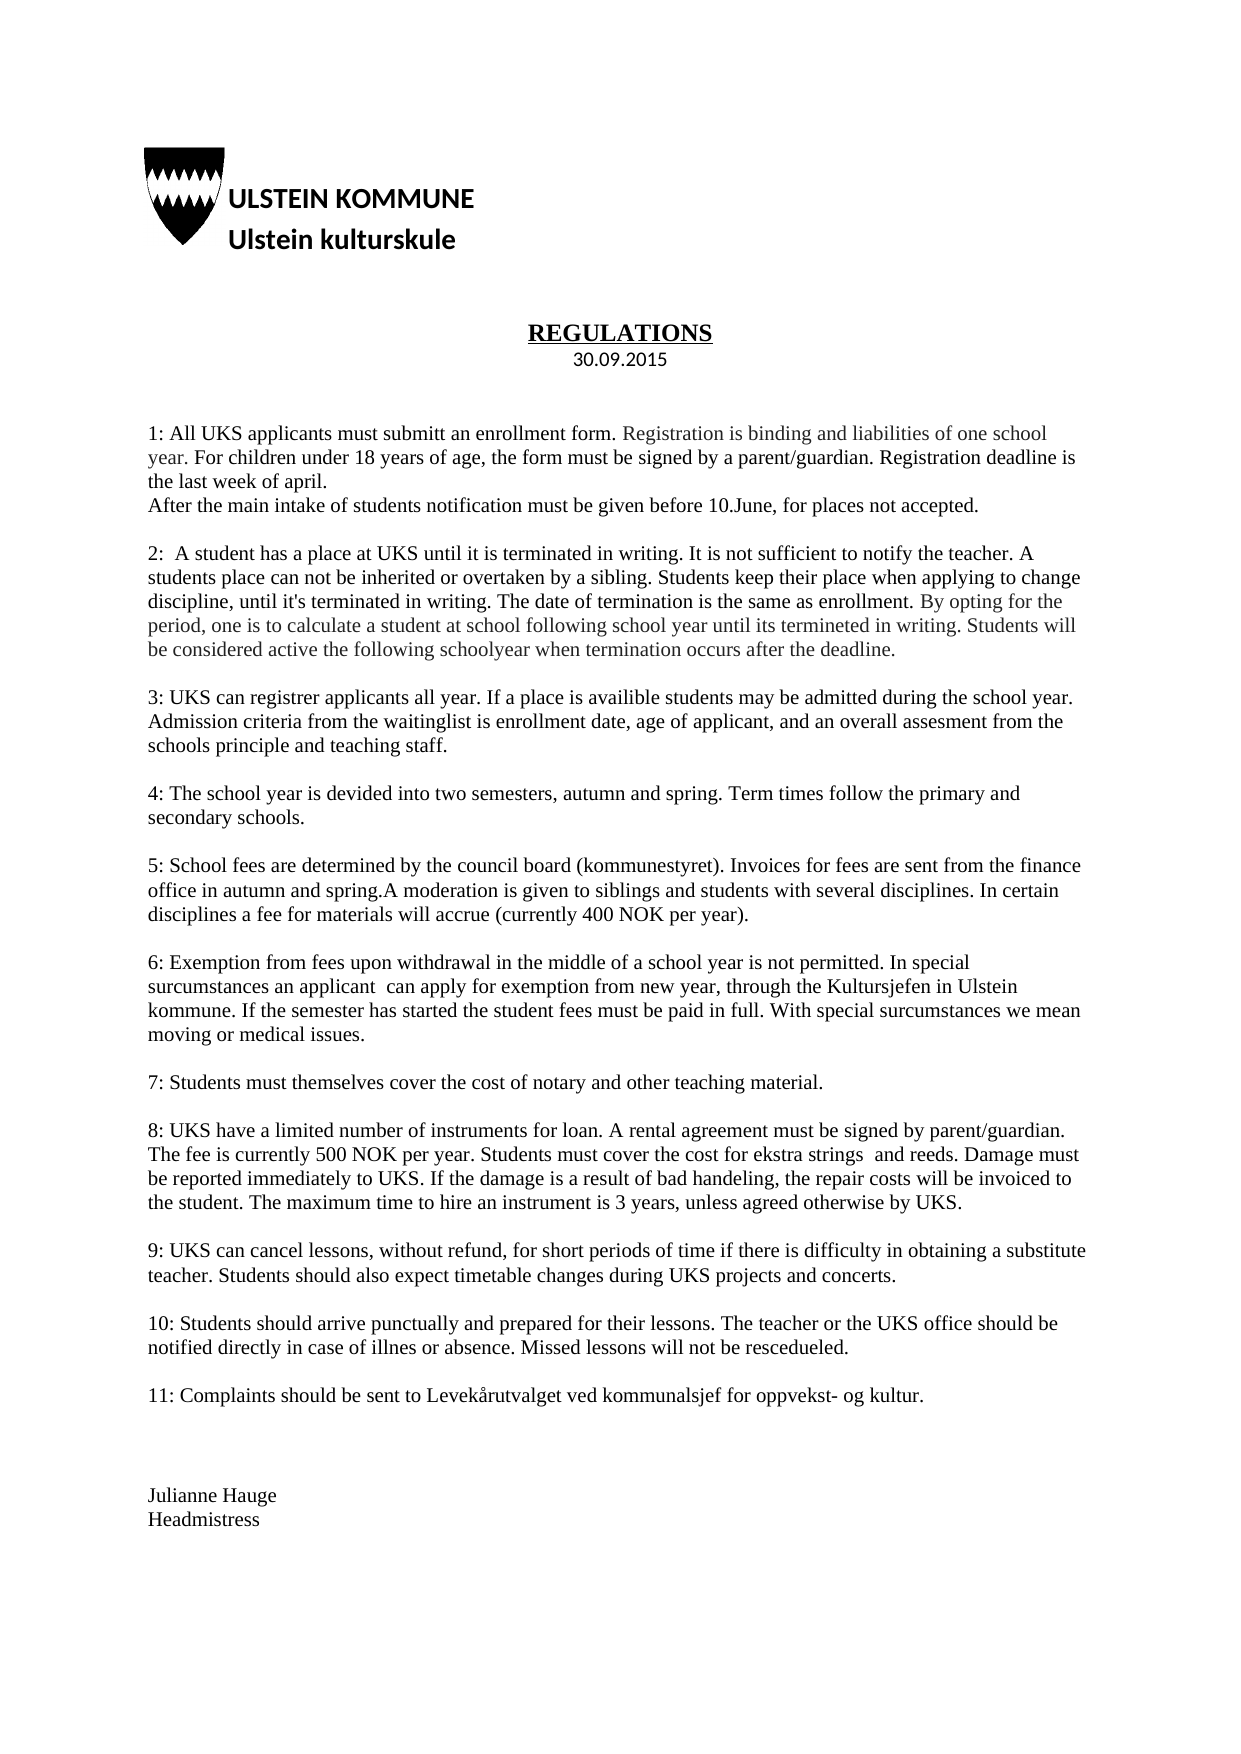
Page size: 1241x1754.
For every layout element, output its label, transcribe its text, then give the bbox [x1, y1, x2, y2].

picture [142, 146, 227, 246]
text 30.09.2015 [148, 347, 1093, 372]
text 1: All UKS applicants must submitt an enrollment form. Registration is binding and liabilities of one school year. For children under 18 years of age, the form must be signed by a parent/guardian. Registration deadline is the last week of april. [148, 421, 1093, 493]
text ULSTEIN KOMMUNE [227, 180, 1093, 215]
text 3: UKS can registrer applicants all year. If a place is availible students may be admitted during the school year. Admission criteria from the waitinglist is enrollment date, age of applicant, and an overall assesment from the schools principle and teaching staff. 4: The school year is devided into two semesters, autumn and spring. Term times follow the primary and secondary schools. 5: School fees are determined by the council board (kommunestyret). Invoices for fees are sent from the finance office in autumn and spring.A moderation is given to siblings and students with several disciplines. In certain disciplines a fee for materials will accrue (currently 400 NOK per year). 6: Exemption from fees upon withdrawal in the middle of a school year is not permitted. In special surcumstances an applicant can apply for exemption from new year, through the Kultursjefen in Ulstein kommune. If the semester has started the student fees must be paid in full. With special surcumstances we mean moving or medical issues. 7: Students must themselves cover the cost of notary and other teaching material. 8: UKS have a limited number of instruments for loan. A rental agreement must be signed by parent/guardian. The fee is currently 500 NOK per year. Students must cover the cost for ekstra strings and reeds. Damage must be reported immediately to UKS. If the damage is a result of bad handeling, the repair costs will be invoiced to the student. The maximum time to hire an instrument is 3 years, unless agreed otherwise by UKS. 9: UKS can cancel lessons, without refund, for short periods of time if there is difficulty in obtaining a substitute teacher. Students should also expect timetable changes during UKS projects and concerts. 10: Students should arrive punctually and prepared for their lessons. The teacher or the UKS office should be notified directly in case of illnes or absence. Missed lessons will not be rescedueled. 11: Complaints should be sent to Levekårutvalget ved kommunalsjef for oppvekst- og kultur. [148, 685, 1093, 1435]
text After the main intake of students notification must be given before 10.June, for places not accepted. 2: A student has a place at UKS until it is terminated in writing. It is not sufficient to notify the teacher. A students place can not be inherited or overtaken by a sibling. Students keep their place when applying to change discipline, until it's terminated in writing. The date of termination is the same as enrollment. By opting for the period, one is to calculate a student at school following school year until its termineted in writing. Students will be considered active the following schoolyear when termination occurs after the deadline. [148, 493, 1093, 685]
text REGULATIONS [148, 318, 1093, 347]
text Headmistress [148, 1507, 1093, 1531]
text Julianne Hauge [148, 1483, 1093, 1507]
text Ulstein kulturskule [148, 221, 1093, 256]
